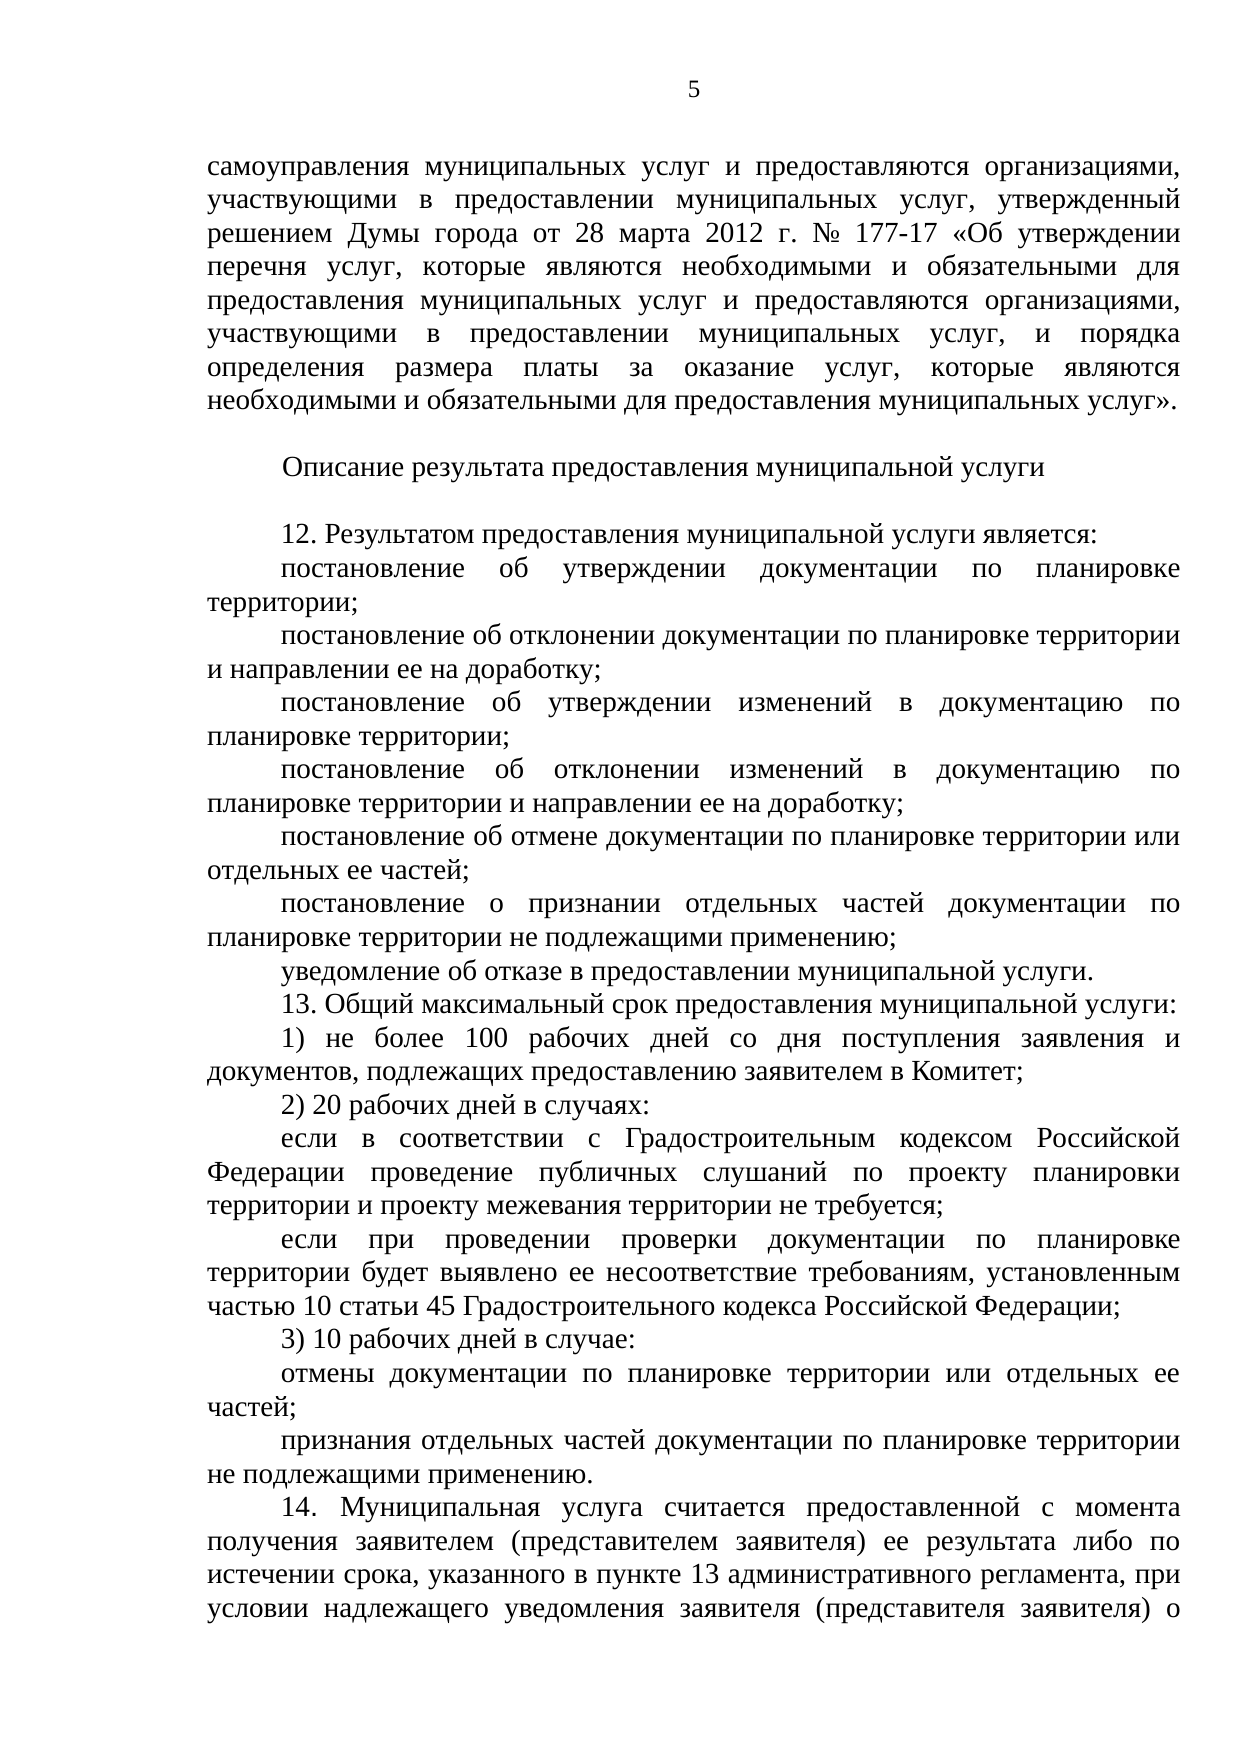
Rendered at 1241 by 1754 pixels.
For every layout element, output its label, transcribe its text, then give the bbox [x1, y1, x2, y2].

text если в соответствии с Градостроительным кодексом Российской Федерации проведение публичных слушаний по проекту планировки территории и проекту межевания территории не требуется; [207, 1120, 1181, 1221]
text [207, 148, 1181, 416]
text постановление о признании отдельных частей документации по планировке территории не подлежащими применению; [207, 886, 1181, 953]
text 2) 20 рабочих дней в случаях: [207, 1087, 1181, 1120]
text постановление об утверждении документации по планировке территории; [207, 550, 1181, 617]
text отмены документации по планировке территории или отдельных ее частей; [207, 1355, 1181, 1422]
text постановление об отклонении изменений в документацию по планировке территории и направлении ее на доработку; [207, 751, 1181, 818]
text уведомление об отказе в предоставлении муниципальной услуги. [207, 953, 1181, 986]
text 3) 10 рабочих дней в случае: [207, 1322, 1181, 1355]
text 12. Результатом предоставления муниципальной услуги является: [207, 517, 1181, 550]
text Описание результата предоставления муниципальной услуги [207, 449, 1181, 483]
text 1) не более 100 рабочих дней со дня поступления заявления и документов, подлежащих предоставлению заявителем в Комитет; [207, 1020, 1181, 1087]
text постановление об утверждении изменений в документацию по планировке территории; [207, 684, 1181, 751]
text постановление об отмене документации по планировке территории или отдельных ее частей; [207, 818, 1181, 886]
text постановление об отклонении документации по планировке территории и направлении ее на доработку; [207, 617, 1181, 684]
text 13. Общий максимальный срок предоставления муниципальной услуги: [207, 986, 1181, 1020]
text если при проведении проверки документации по планировке территории будет выявлено ее несоответствие требованиям, установленным частью 10 статьи 45 Градостроительного кодекса Российской Федерации; [207, 1221, 1181, 1322]
text признания отдельных частей документации по планировке территории не подлежащими применению. [207, 1422, 1181, 1489]
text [207, 1489, 1181, 1624]
